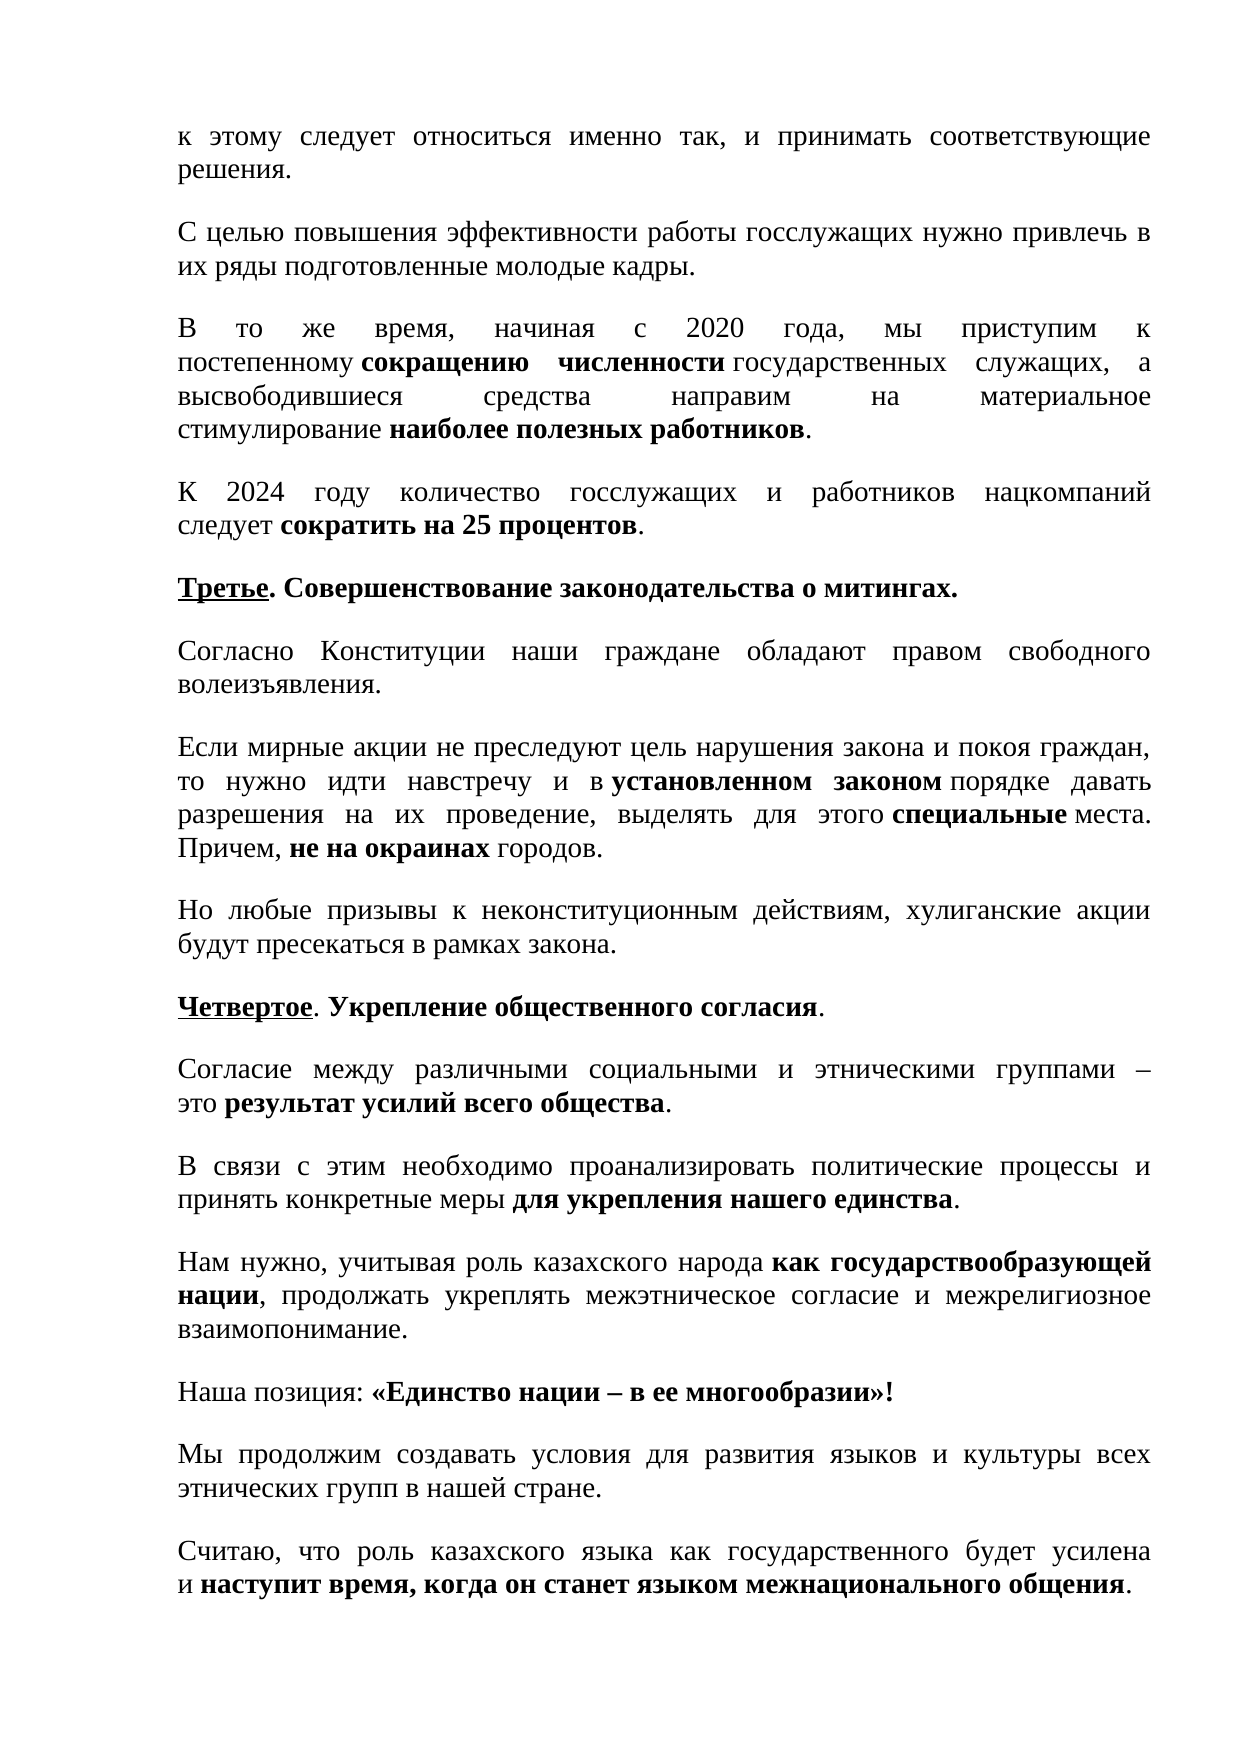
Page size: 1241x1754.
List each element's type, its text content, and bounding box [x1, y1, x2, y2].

text Четвертое. Укрепление общественного согласия. [177, 989, 1152, 1022]
text Третье. Совершенствование законодательства о митингах. [177, 570, 1152, 604]
text Если мирные акции не преследуют цель нарушения закона и покоя граждан, то нужно идти навстречу и в установленном законом порядке давать разрешения на их проведение, выделять для этого специальные места. Причем, не на окраинах городов. [177, 729, 1152, 863]
text В связи с этим необходимо проанализировать политические процессы и принять конкретные меры для укрепления нашего единства. [177, 1148, 1152, 1215]
text В то же время, начиная с 2020 года, мы приступим к постепенному сокращению численности государственных служащих, а высвободившиеся средства направим на материальное стимулирование наиболее полезных работников. [177, 311, 1152, 445]
text Согласно Конституции наши граждане обладают правом свободного волеизъявления. [177, 633, 1152, 700]
text Согласие между различными социальными и этническими группами – это результат усилий всего общества. [177, 1051, 1152, 1118]
text Но любые призывы к неконституционным действиям, хулиганские акции будут пресекаться в рамках закона. [177, 892, 1152, 959]
text Мы продолжим создавать условия для развития языков и культуры всех этнических групп в нашей стране. [177, 1436, 1152, 1503]
text Нам нужно, учитывая роль казахского народа как государствообразующей нации, продолжать укреплять межэтническое согласие и межрелигиозное взаимопонимание. [177, 1244, 1152, 1344]
text С целью повышения эффективности работы госслужащих нужно привлечь в их ряды подготовленные молодые кадры. [177, 214, 1152, 281]
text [177, 118, 1152, 185]
text Наша позиция: «Единство нации – в ее многообразии»! [177, 1374, 1152, 1407]
text К 2024 году количество госслужащих и работников нацкомпаний следует сократить на 25 процентов. [177, 474, 1152, 541]
text Считаю, что роль казахского языка как государственного будет усилена и наступит время, когда он станет языком межнационального общения. [177, 1533, 1152, 1600]
